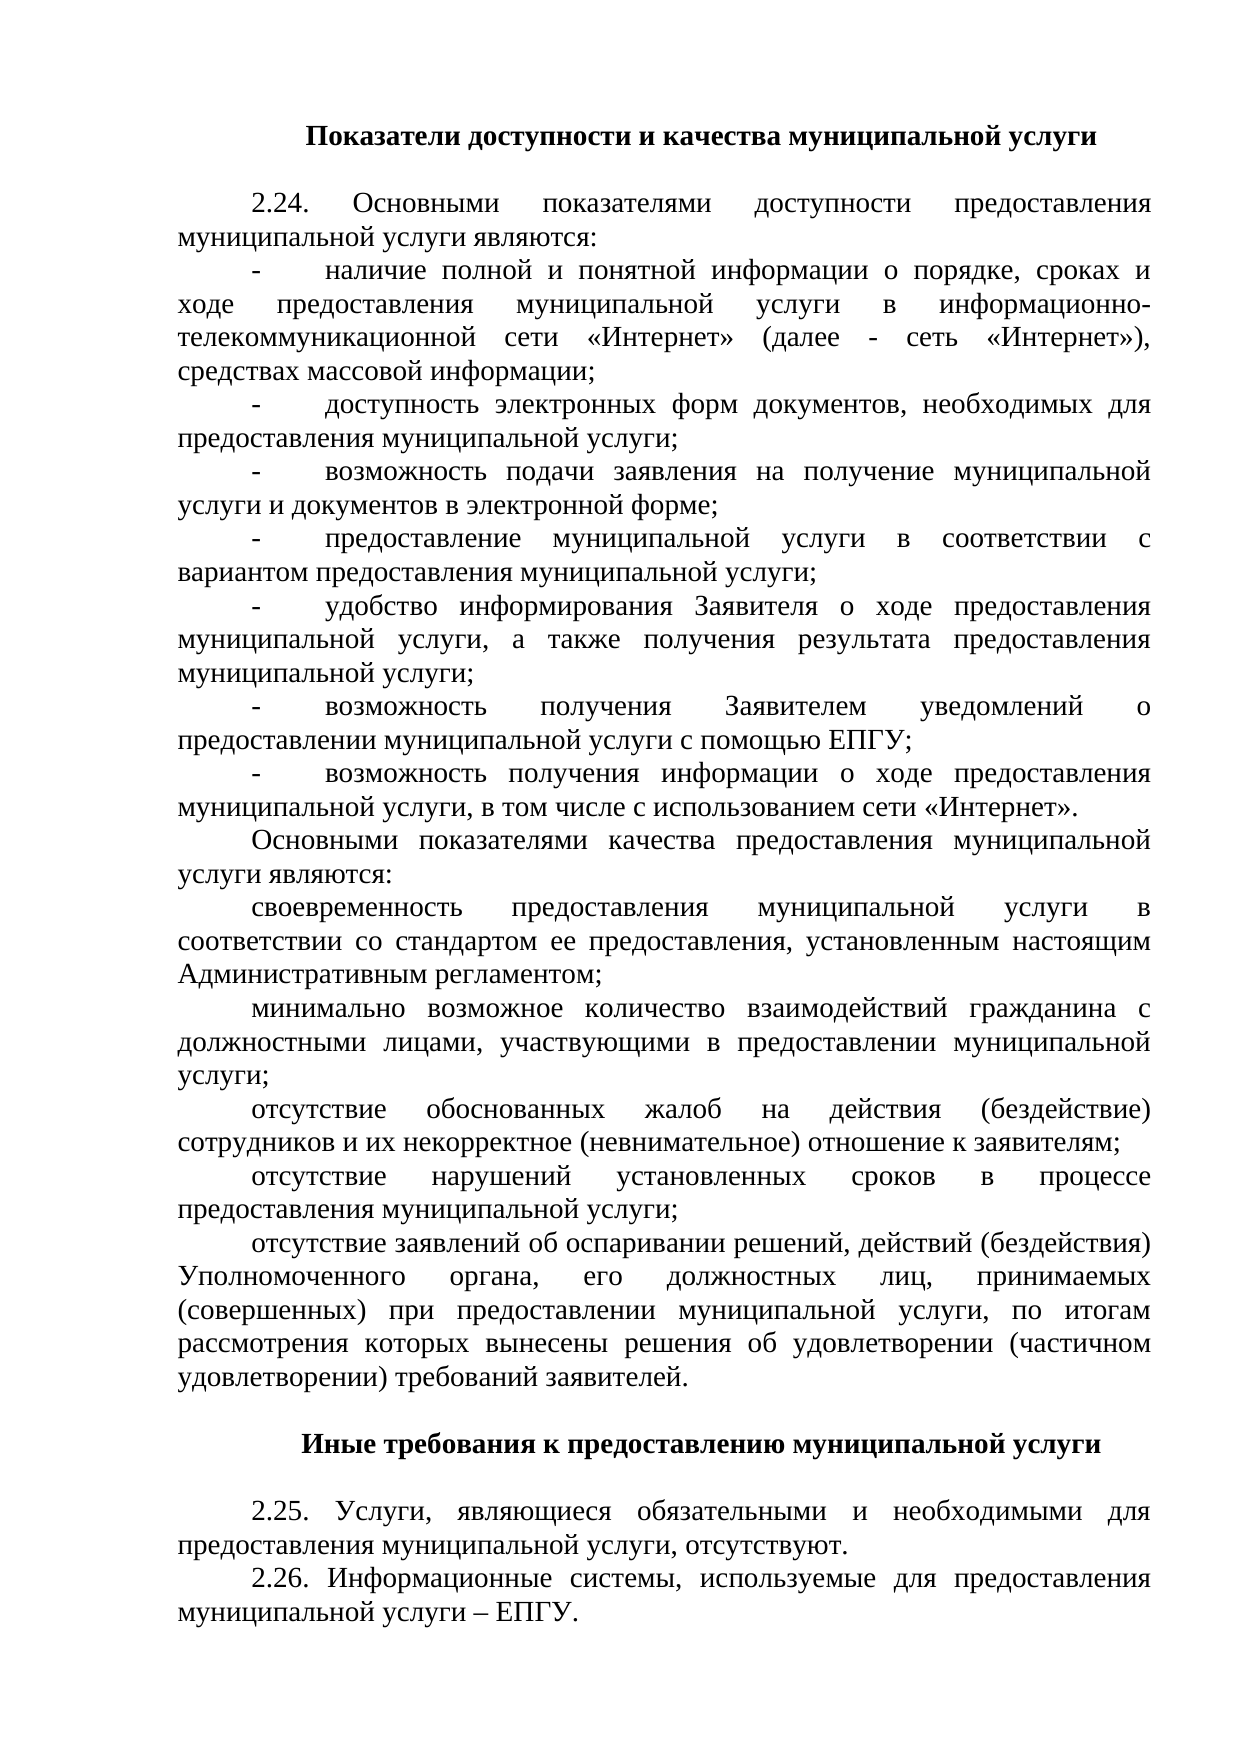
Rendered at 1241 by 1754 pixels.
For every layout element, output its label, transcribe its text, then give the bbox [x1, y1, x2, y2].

text Иные требования к предоставлению муниципальной услуги [177, 1426, 1152, 1460]
text своевременность предоставления муниципальной услуги в соответствии со стандартом ее предоставления, установленным настоящим Административным регламентом; [177, 889, 1152, 990]
text Основными показателями качества предоставления муниципальной услуги являются: [177, 822, 1152, 889]
text - возможность подачи заявления на получение муниципальной услуги и документов в электронной форме; [177, 453, 1152, 521]
text - возможность получения информации о ходе предоставления муниципальной услуги, в том числе с использованием сети «Интернет». [177, 755, 1152, 822]
text - наличие полной и понятной информации о порядке, сроках и ходе предоставления муниципальной услуги в информационно-телекоммуникационной сети «Интернет» (далее - сеть «Интернет»), средствах массовой информации; [177, 252, 1152, 386]
text - возможность получения Заявителем уведомлений о предоставлении муниципальной услуги с помощью ЕПГУ; [177, 688, 1152, 755]
text 2.24. Основными показателями доступности предоставления муниципальной услуги являются: [177, 185, 1152, 252]
text 2.26. Информационные системы, используемые для предоставления муниципальной услуги – ЕПГУ. [177, 1560, 1152, 1627]
text - предоставление муниципальной услуги в соответствии с вариантом предоставления муниципальной услуги; [177, 521, 1152, 588]
text 2.25. Услуги, являющиеся обязательными и необходимыми для предоставления муниципальной услуги, отсутствуют. [177, 1493, 1152, 1560]
text отсутствие нарушений установленных сроков в процессе предоставления муниципальной услуги; [177, 1158, 1152, 1225]
text Показатели доступности и качества муниципальной услуги [177, 118, 1152, 152]
text минимально возможное количество взаимодействий гражданина с должностными лицами, участвующими в предоставлении муниципальной услуги; [177, 990, 1152, 1091]
text отсутствие обоснованных жалоб на действия (бездействие) сотрудников и их некорректное (невнимательное) отношение к заявителям; [177, 1091, 1152, 1158]
text - удобство информирования Заявителя о ходе предоставления муниципальной услуги, а также получения результата предоставления муниципальной услуги; [177, 588, 1152, 688]
text - доступность электронных форм документов, необходимых для предоставления муниципальной услуги; [177, 386, 1152, 453]
text отсутствие заявлений об оспаривании решений, действий (бездействия) Уполномоченного органа, его должностных лиц, принимаемых (совершенных) при предоставлении муниципальной услуги, по итогам рассмотрения которых вынесены решения об удовлетворении (частичном удовлетворении) требований заявителей. [177, 1225, 1152, 1393]
